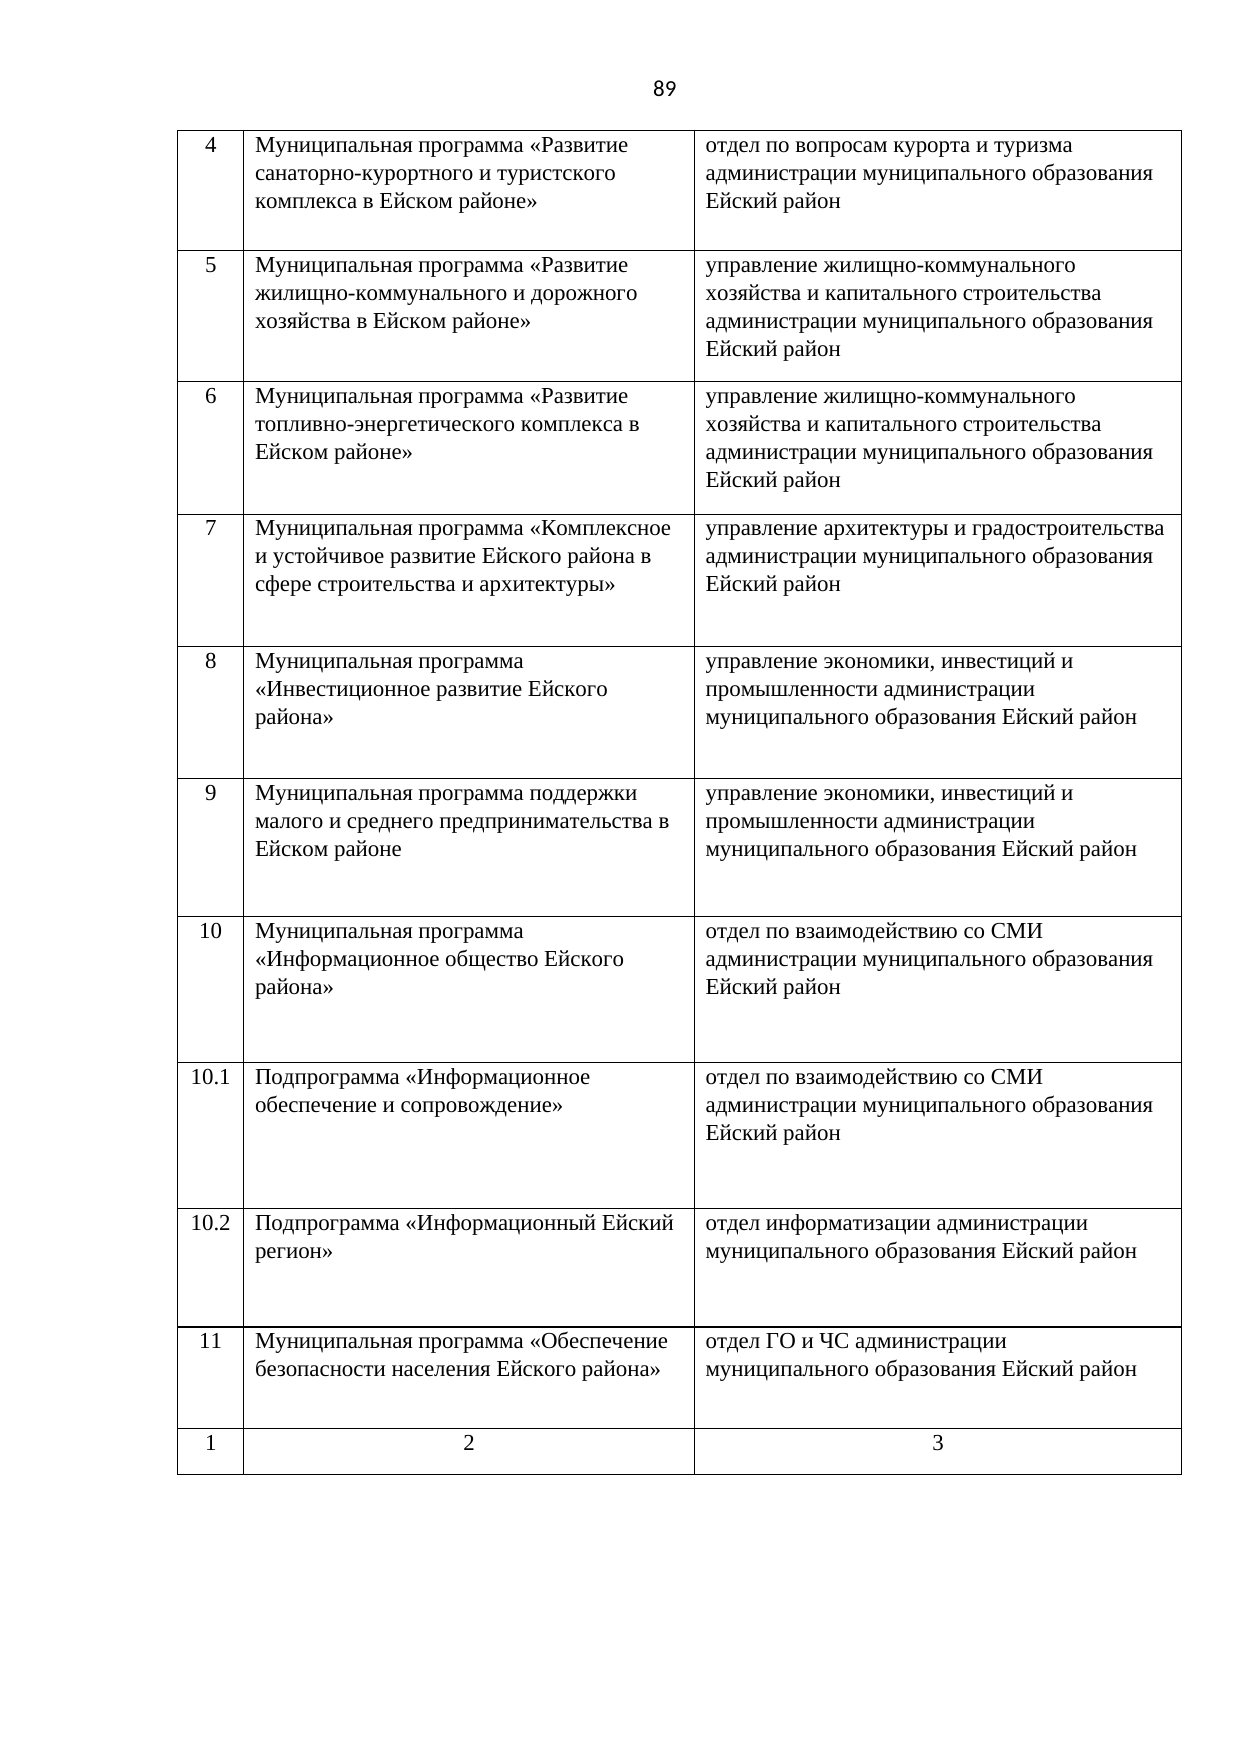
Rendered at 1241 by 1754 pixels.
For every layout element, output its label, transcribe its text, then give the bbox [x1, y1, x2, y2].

table_cell отдел по взаимодействию со СМИ администрации муниципального образования Ейский район [695, 917, 1181, 1062]
table_cell Муниципальная программа «Развитие топливно-энергетического комплекса в Ейском районе» [244, 382, 694, 513]
table_cell отдел информатизации администрации муниципального образования Ейский район [695, 1209, 1181, 1326]
table_cell отдел по взаимодействию со СМИ администрации муниципального образования Ейский район [695, 1063, 1181, 1208]
table_cell 6 [178, 382, 243, 513]
table_cell Муниципальная программа поддержки малого и среднего предпринимательства в Ейском районе [244, 779, 694, 916]
table_cell 10 [178, 917, 243, 1062]
table_cell 8 [178, 647, 243, 778]
table_cell управление экономики, инвестиций и промышленности администрации муниципального образования Ейский район [695, 779, 1181, 916]
table_cell Муниципальная программа «Инвестиционное развитие Ейского района» [244, 647, 694, 778]
table_cell Муниципальная программа «Обеспечение безопасности населения Ейского района» [244, 1328, 694, 1428]
table_cell Муниципальная программа «Развитие жилищно-коммунального и дорожного хозяйства в Ейском районе» [244, 251, 694, 381]
table_cell управление архитектуры и градостроительства администрации муниципального образования Ейский район [695, 515, 1181, 646]
table_cell 7 [178, 515, 243, 646]
table_cell Подпрограмма «Информационное обеспечение и сопровождение» [244, 1063, 694, 1208]
table_cell 9 [178, 779, 243, 916]
table_cell 2 [244, 1429, 694, 1473]
table_cell 4 [178, 131, 243, 250]
table_cell управление жилищно-коммунального хозяйства и капитального строительства администрации муниципального образования Ейский район [695, 382, 1181, 513]
table_cell управление жилищно-коммунального хозяйства и капитального строительства администрации муниципального образования Ейский район [695, 251, 1181, 381]
table_cell 10.2 [178, 1209, 243, 1326]
table_cell Муниципальная программа «Комплексное и устойчивое развитие Ейского района в сфере строительства и архитектуры» [244, 515, 694, 646]
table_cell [695, 1328, 1181, 1428]
table_cell 11 [178, 1328, 243, 1428]
table_cell 3 [695, 1429, 1181, 1473]
table_cell 5 [178, 251, 243, 381]
table_cell 1 [178, 1429, 243, 1473]
table_cell Подпрограмма «Информационный Ейский регион» [244, 1209, 694, 1326]
table_cell отдел по вопросам курорта и туризма администрации муниципального образования Ейский район [695, 131, 1181, 250]
table_cell управление экономики, инвестиций и промышленности администрации муниципального образования Ейский район [695, 647, 1181, 778]
table_cell 10.1 [178, 1063, 243, 1208]
table_cell Муниципальная программа «Развитие санаторно-курортного и туристского комплекса в Ейском районе» [244, 131, 694, 250]
table_cell Муниципальная программа «Информационное общество Ейского района» [244, 917, 694, 1062]
